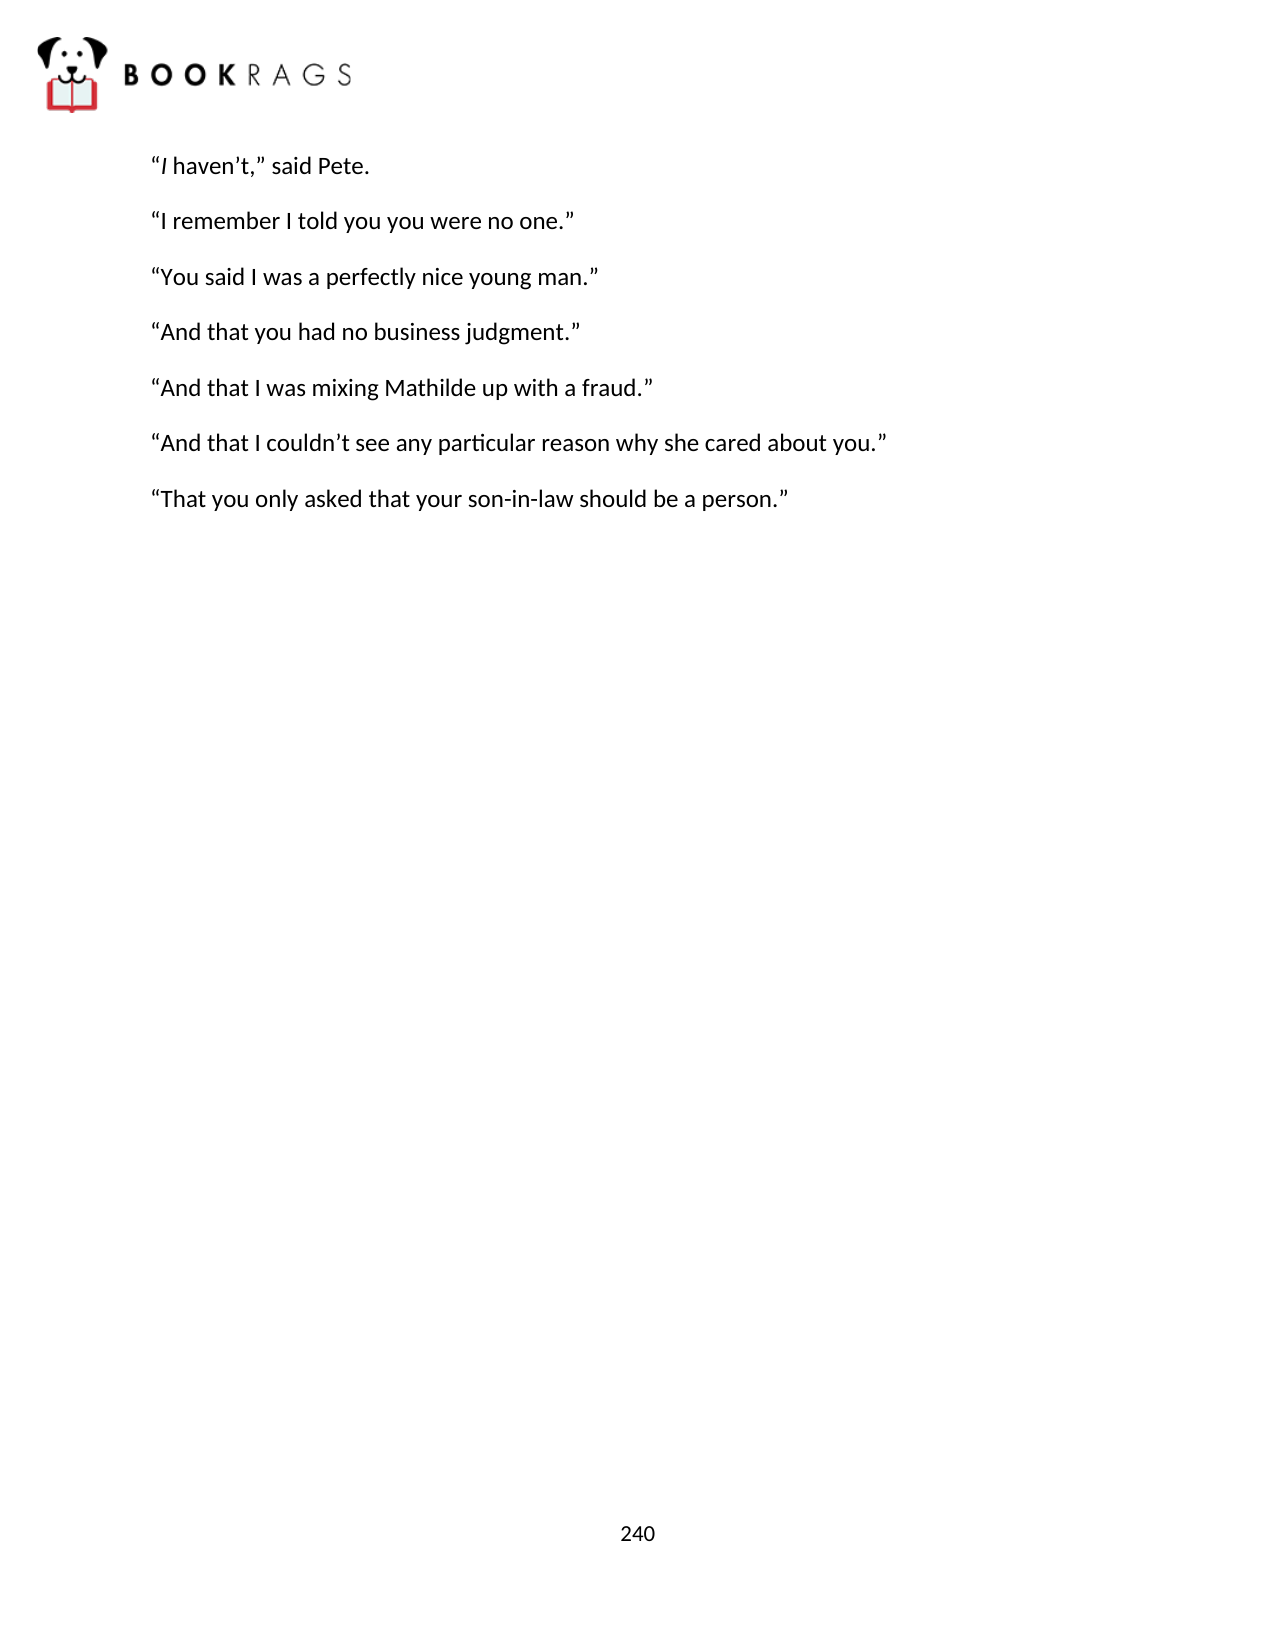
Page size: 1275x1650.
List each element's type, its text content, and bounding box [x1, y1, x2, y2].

text “I remember I told you you were no one.” [150, 206, 1125, 236]
text “And that I couldn’t see any particular reason why she cared about you.” [150, 428, 1125, 458]
text “That you only asked that your son-in-law should be a person.” [150, 483, 1125, 514]
text “And that you had no business judgment.” [150, 317, 1125, 347]
text “And that I was mixing Mathilde up with a fraud.” [150, 372, 1125, 403]
text “You said I was a perfectly nice young man.” [150, 261, 1125, 292]
picture [37, 37, 351, 113]
text “I haven’t,” said Pete. [150, 150, 1125, 181]
